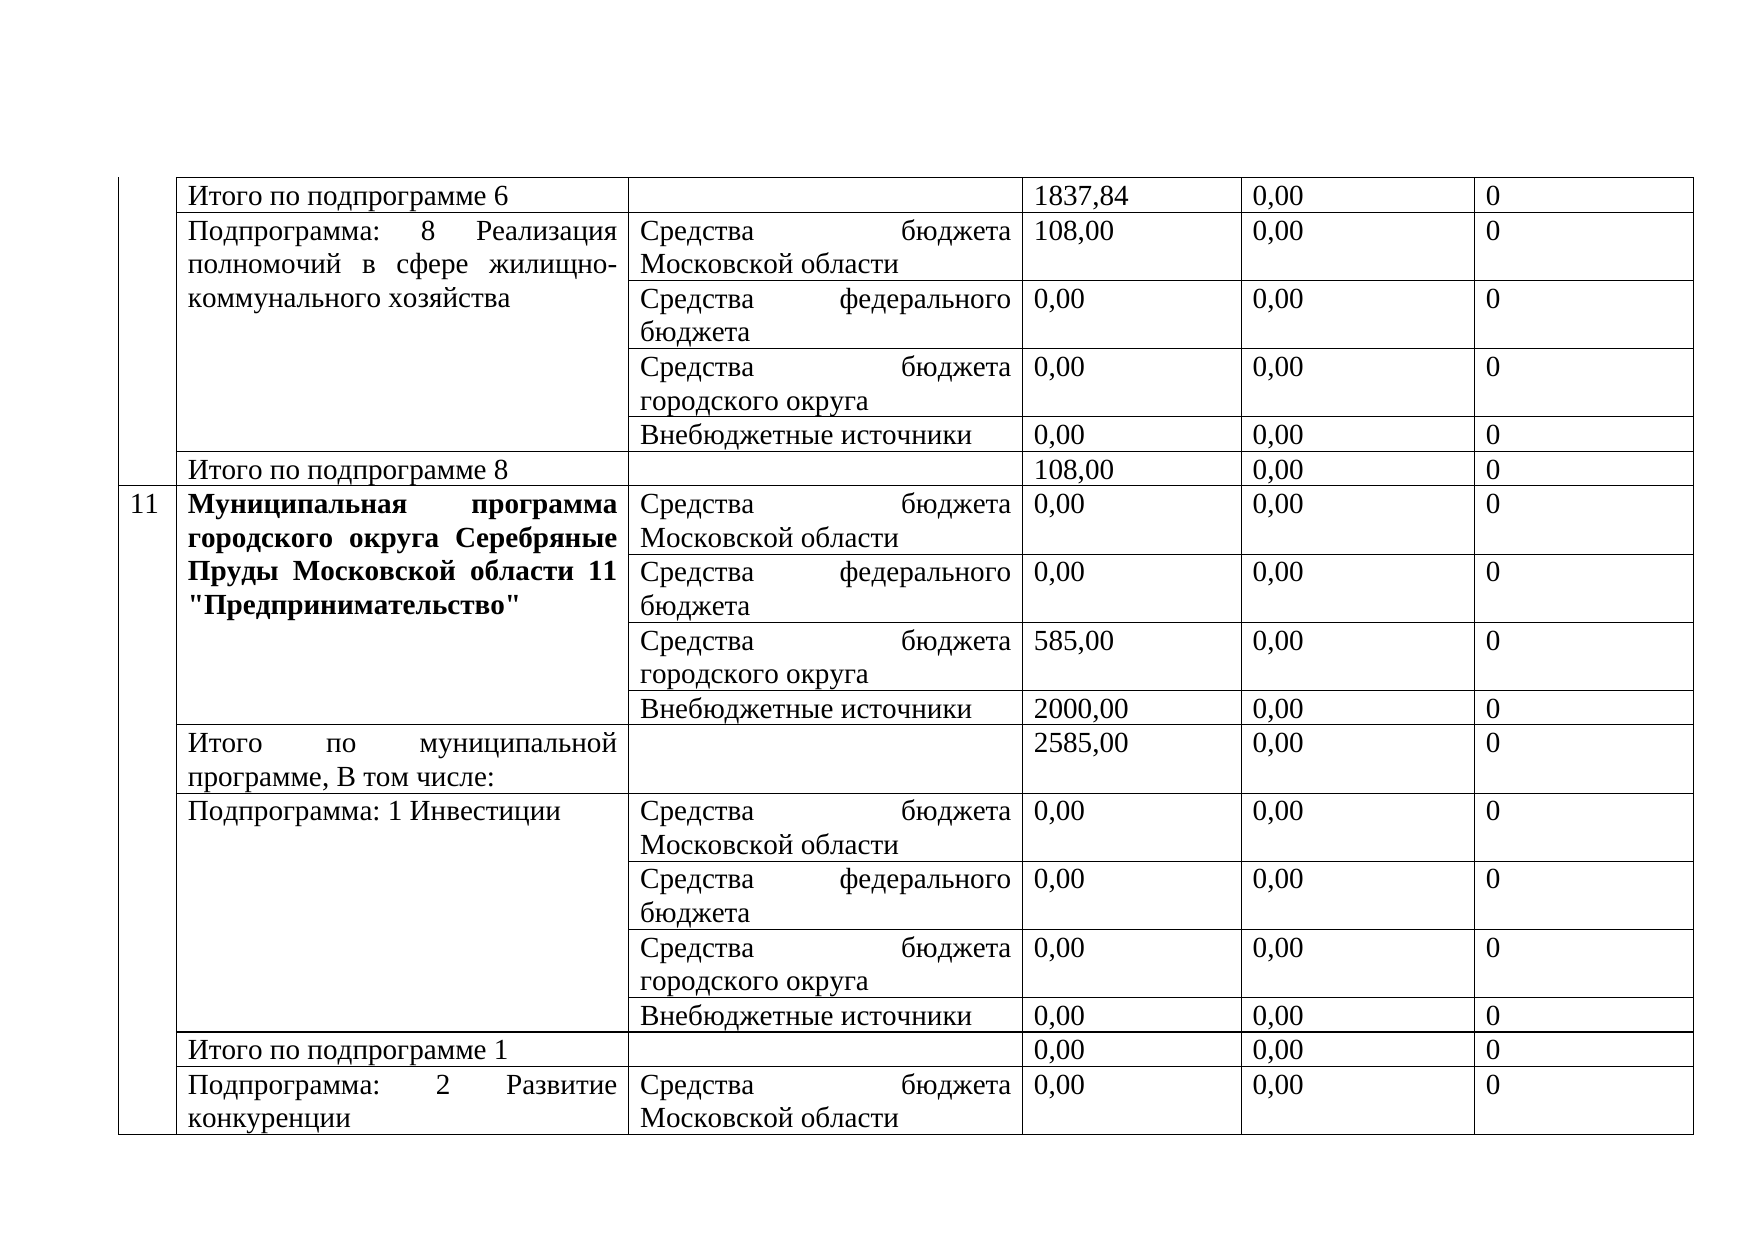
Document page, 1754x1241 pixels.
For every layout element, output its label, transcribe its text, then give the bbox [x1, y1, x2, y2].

table_cell [629, 725, 1022, 792]
table_cell 2585,00 [1023, 725, 1241, 792]
table_cell 0,00 [1242, 486, 1474, 553]
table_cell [177, 1067, 628, 1134]
table_cell 0,00 [1242, 998, 1474, 1031]
table_cell [629, 1033, 1022, 1066]
table_cell 0 [1475, 998, 1693, 1031]
table_cell 0 [1475, 862, 1693, 929]
table_cell 108,00 [1023, 213, 1241, 280]
table_cell Итого по муниципальной программе, В том числе: [177, 725, 628, 792]
table_cell 0 [1475, 349, 1693, 416]
table_cell 0,00 [1023, 417, 1241, 451]
table_cell 0,00 [1242, 555, 1474, 622]
table_cell 0,00 [1023, 1067, 1241, 1134]
table_cell 0,00 [1242, 281, 1474, 348]
table_cell 0,00 [1242, 452, 1474, 485]
table_cell 0,00 [1242, 930, 1474, 997]
table_cell 0,00 [1023, 486, 1241, 553]
table_cell 0,00 [1242, 178, 1474, 212]
table_cell Итого по подпрограмме 8 [177, 452, 628, 485]
table_cell 0 [1475, 555, 1693, 622]
table_cell 0,00 [1242, 349, 1474, 416]
table_cell 0 [1475, 281, 1693, 348]
table_cell 0 [1475, 213, 1693, 280]
table_cell Средства бюджета городского округа [629, 623, 1022, 690]
table_cell Средства федерального бюджета [629, 862, 1022, 929]
table_cell Итого по подпрограмме 1 [177, 1033, 628, 1066]
table_cell Подпрограмма: 8 Реализация полномочий в сфере жилищно-коммунального хозяйства [177, 213, 628, 451]
table_cell 0,00 [1023, 349, 1241, 416]
table_cell 2000,00 [1023, 691, 1241, 724]
table_cell 0 [1475, 794, 1693, 861]
table_cell 0 [1475, 1067, 1693, 1134]
table_cell 1837,84 [1023, 178, 1241, 212]
table_cell 0,00 [1242, 794, 1474, 861]
table_cell 0 [1475, 452, 1693, 485]
table_cell Средства федерального бюджета [629, 555, 1022, 622]
table_cell [629, 178, 1022, 212]
table_cell Средства бюджета Московской области [629, 1067, 1022, 1134]
table_cell 0 [1475, 178, 1693, 212]
table_cell 0,00 [1242, 862, 1474, 929]
table_cell 0,00 [1023, 862, 1241, 929]
table_cell Средства бюджета городского округа [629, 349, 1022, 416]
table_cell 11 [119, 486, 176, 1134]
table_cell 0,00 [1023, 998, 1241, 1031]
table_cell 0,00 [1242, 1033, 1474, 1066]
table_cell Внебюджетные источники [629, 417, 1022, 451]
table_cell 0,00 [1242, 213, 1474, 280]
table_cell Внебюджетные источники [629, 998, 1022, 1031]
table_cell 108,00 [1023, 452, 1241, 485]
table_cell 0 [1475, 930, 1693, 997]
table_cell Средства бюджета Московской области [629, 794, 1022, 861]
table_cell 0 [1475, 486, 1693, 553]
table_cell Средства федерального бюджета [629, 281, 1022, 348]
table_cell Средства бюджета Московской области [629, 213, 1022, 280]
table_cell Подпрограмма: 1 Инвестиции [177, 794, 628, 1031]
table_cell 0,00 [1023, 794, 1241, 861]
table_cell [629, 452, 1022, 485]
table_cell 0 [1475, 691, 1693, 724]
table_cell 0,00 [1023, 930, 1241, 997]
table_cell Средства бюджета городского округа [629, 930, 1022, 997]
table_cell Внебюджетные источники [629, 691, 1022, 724]
table_cell 0,00 [1242, 417, 1474, 451]
table_cell Муниципальная программа городского округа Серебряные Пруды Московской области 11 "Предпринимательство" [177, 486, 628, 724]
table_cell 0,00 [1242, 725, 1474, 792]
table_cell 0,00 [1023, 555, 1241, 622]
table_cell 0,00 [1242, 623, 1474, 690]
table_cell 0,00 [1242, 691, 1474, 724]
table_cell 0 [1475, 1033, 1693, 1066]
table_cell 0 [1475, 623, 1693, 690]
table_cell 0,00 [1023, 1033, 1241, 1066]
table_cell Итого по подпрограмме 6 [177, 178, 628, 212]
table_cell 585,00 [1023, 623, 1241, 690]
table_cell 0 [1475, 725, 1693, 792]
table_cell 0 [1475, 417, 1693, 451]
table_cell 0,00 [1023, 281, 1241, 348]
table_cell Средства бюджета Московской области [629, 486, 1022, 553]
table_cell 0,00 [1242, 1067, 1474, 1134]
